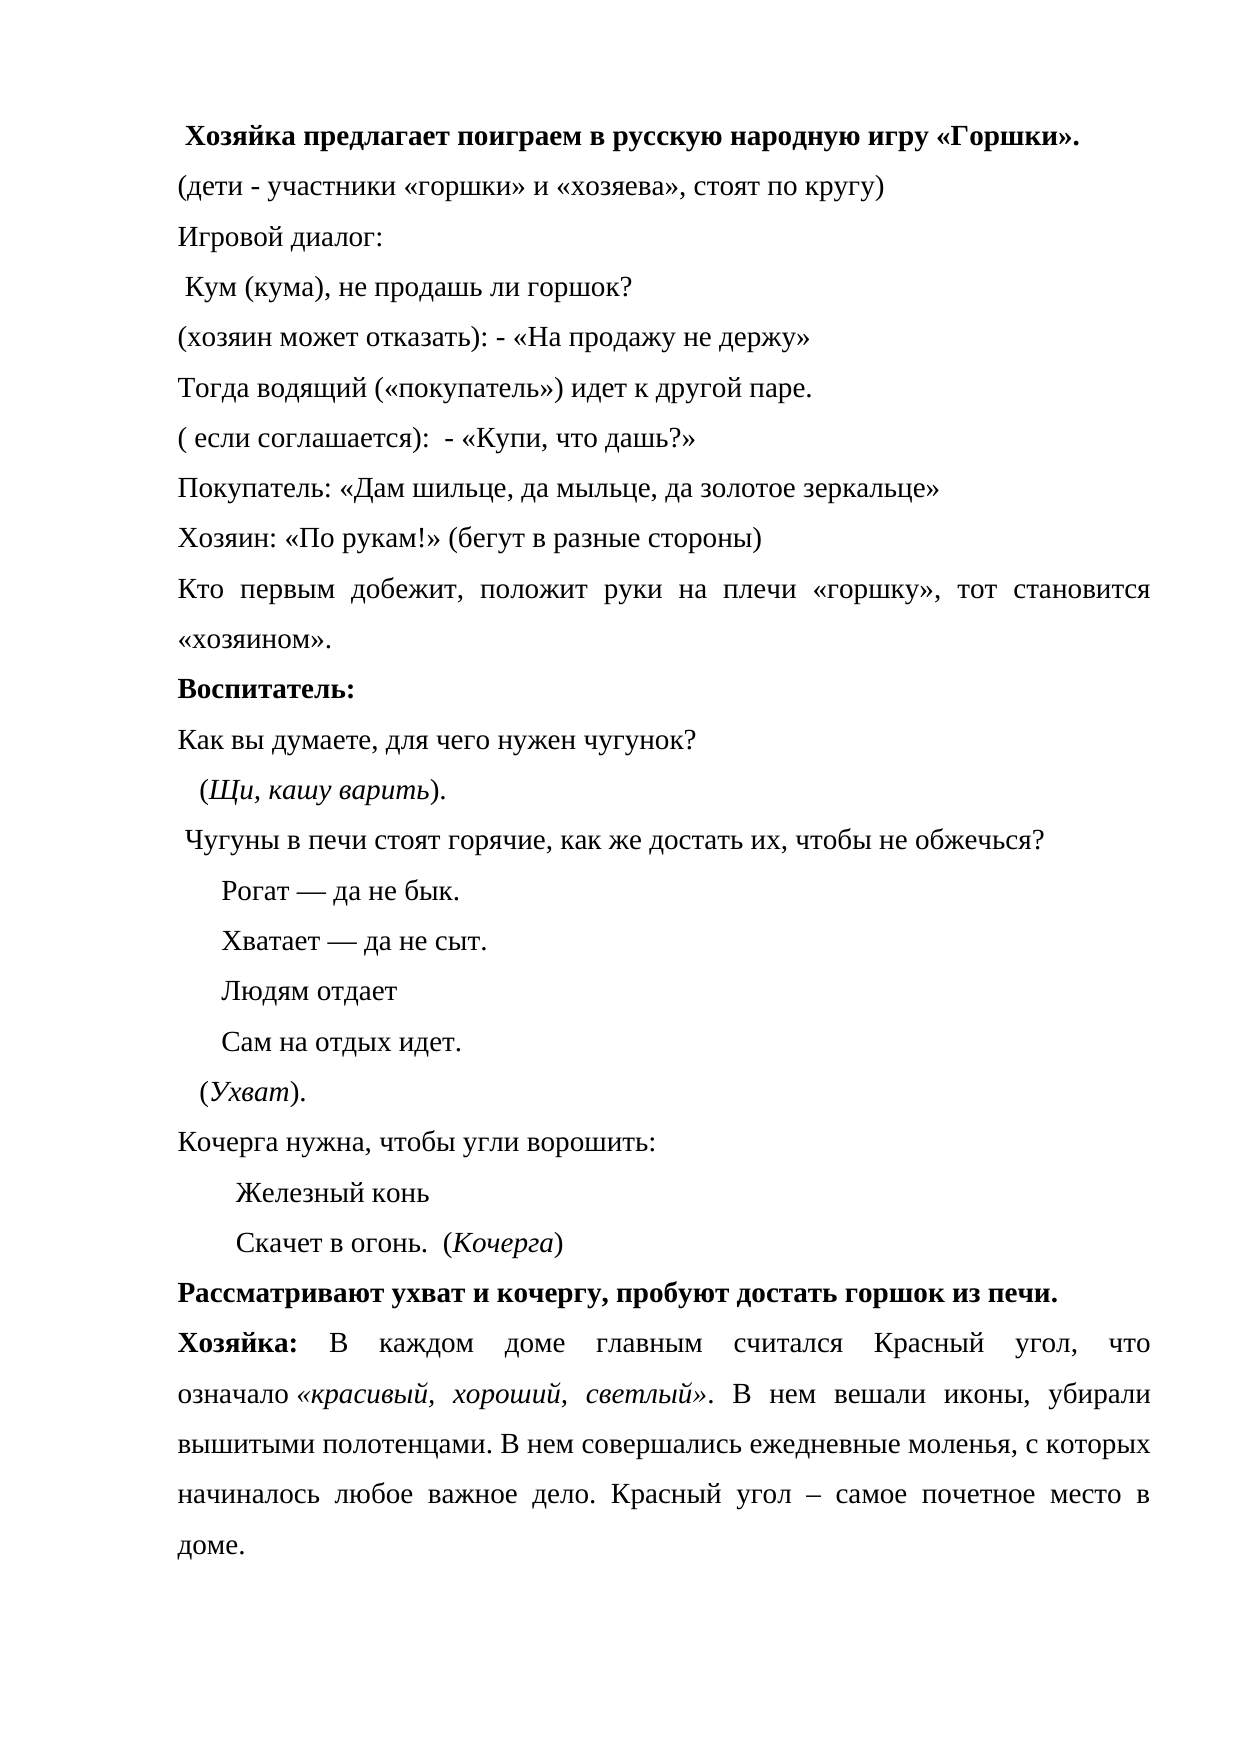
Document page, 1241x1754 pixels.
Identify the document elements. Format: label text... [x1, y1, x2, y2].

text Тогда водящий («покупатель») идет к другой паре. [177, 370, 1152, 403]
text Сам на отдых идет. [177, 1024, 1152, 1057]
text Кум (кума), не продашь ли горшок? [177, 269, 1152, 303]
text Железный конь [177, 1175, 1152, 1208]
text Покупатель: «Дам шильце, да мыльце, да золотое зеркальце» [177, 470, 1152, 504]
text Чугуны в печи стоят горячие, как же достать их, чтобы не обжечься? [177, 822, 1152, 856]
text Рассматривают ухват и кочергу, пробуют достать горшок из печи. [177, 1275, 1152, 1309]
text Кочерга нужна, чтобы угли ворошить: [177, 1124, 1152, 1158]
text Людям отдает [177, 973, 1152, 1007]
text ( если соглашается): - «Купи, что дашь?» [177, 420, 1152, 453]
text (Щи, кашу варить). [177, 772, 1152, 806]
text (хозяин может отказать): - «На продажу не держу» [177, 319, 1152, 353]
text Как вы думаете, для чего нужен чугунок? [177, 722, 1152, 755]
text Хватает — да не сыт. [177, 923, 1152, 957]
text Рогат — да не бык. [177, 873, 1152, 906]
text Хозяйка: В каждом доме главным считался Красный угол, что означало «красивый, хороший, светлый». В нем вешали иконы, убирали вышитыми полотенцами. В нем совершались ежедневные моленья, с которых начиналось любое важное дело. Красный угол – самое почетное место в доме. [177, 1326, 1152, 1560]
text Игровой диалог: [177, 219, 1152, 252]
text (Ухват). [177, 1074, 1152, 1108]
text Кто первым добежит, положит руки на плечи «горшку», тот становится «хозяином». [177, 571, 1152, 655]
text (дети - участники «горшки» и «хозяева», стоят по кругу) [177, 168, 1152, 202]
text Скачет в огонь. (Кочерга) [177, 1225, 1152, 1258]
text Хозяйка предлагает поиграем в русскую народную игру «Горшки». [177, 118, 1152, 152]
text Воспитатель: [177, 672, 1152, 705]
text Хозяин: «По рукам!» (бегут в разные стороны) [177, 521, 1152, 554]
